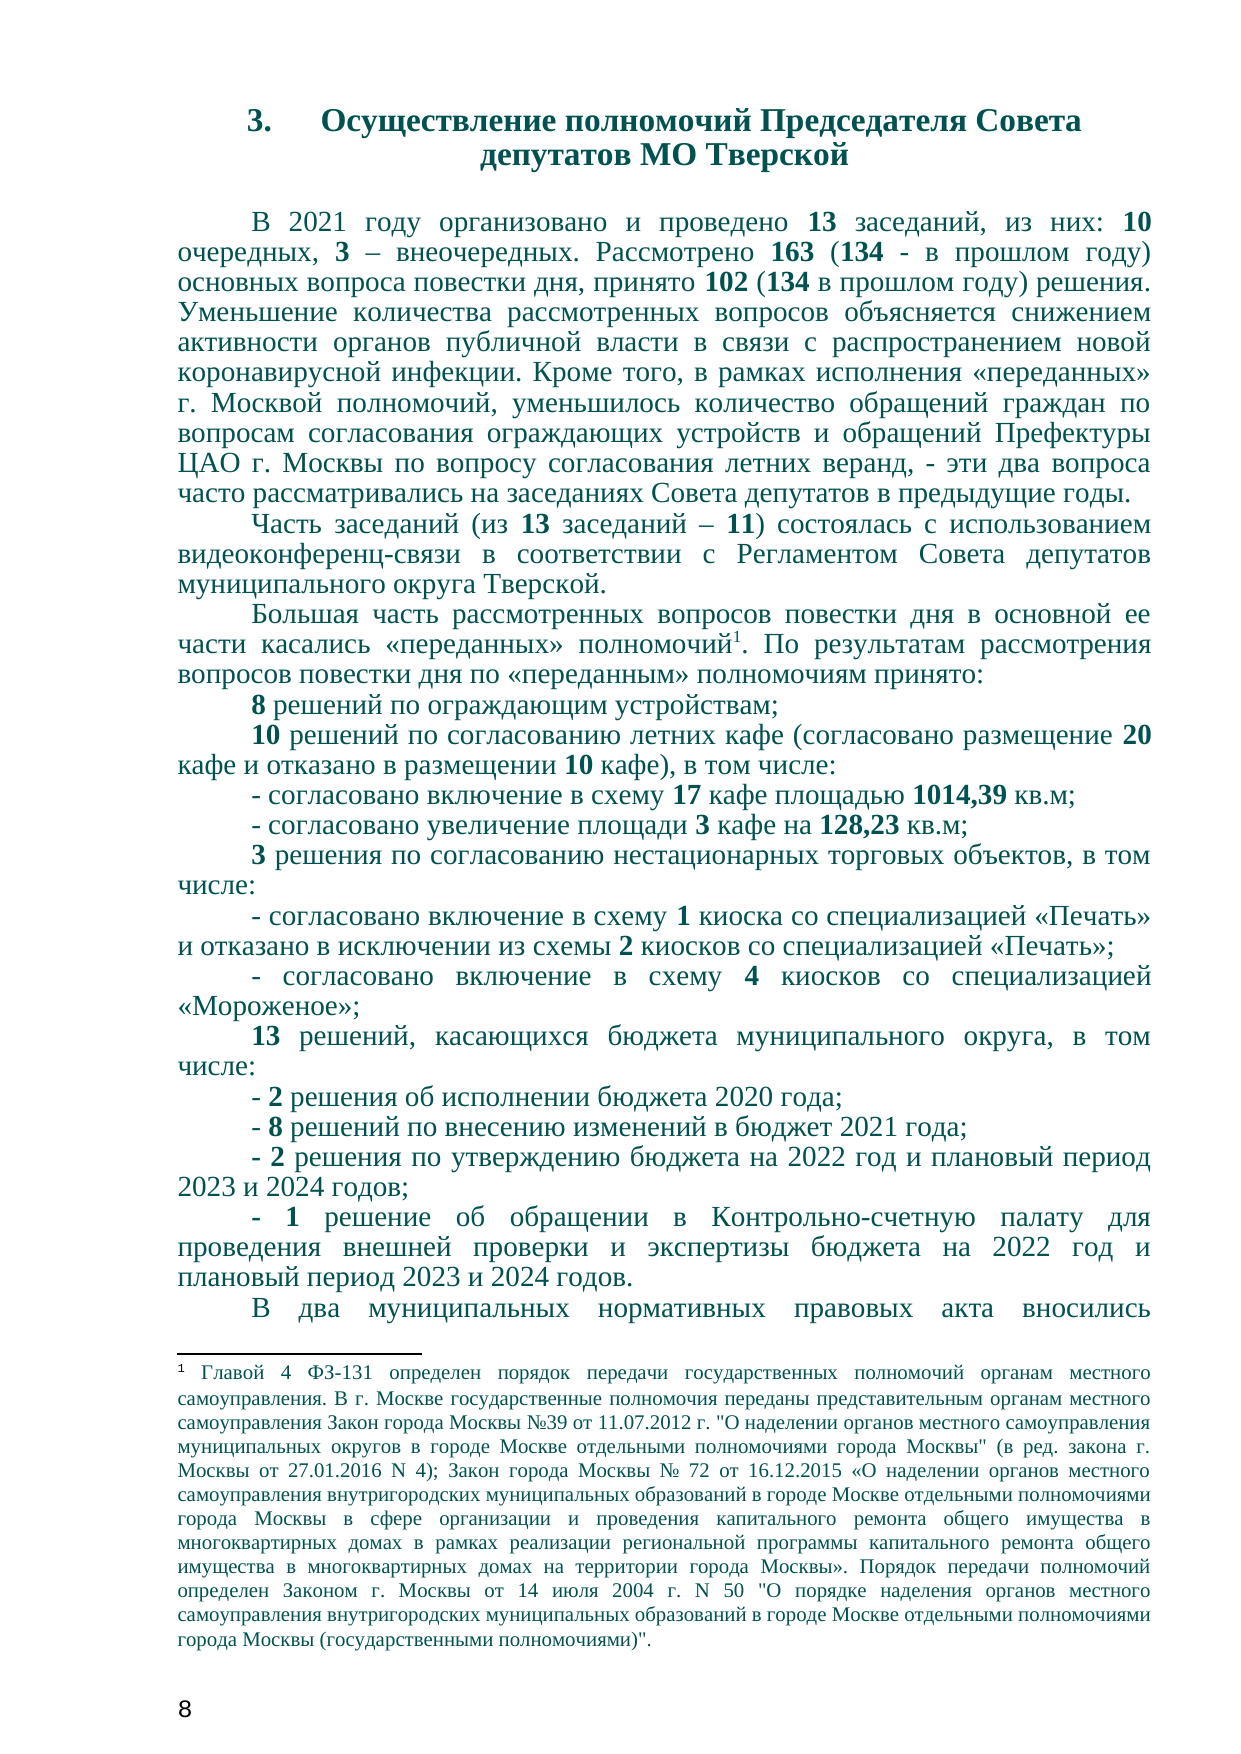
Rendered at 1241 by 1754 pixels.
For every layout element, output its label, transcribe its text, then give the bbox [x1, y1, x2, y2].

text - согласовано включение в схему 4 киосков со специализацией «Мороженое»; [177, 961, 1152, 1022]
text В 2021 году организовано и проведено 13 заседаний, из них: 10 очередных, 3 – внеочередных. Рассмотрено 163 (134 - в прошлом году) основных вопроса повестки дня, принято 102 (134 в прошлом году) решения. Уменьшение количества рассмотренных вопросов объясняется снижением активности органов публичной власти в связи с распространением новой коронавирусной инфекции. Кроме того, в рамках исполнения «переданных» г. Москвой полномочий, уменьшилось количество обращений граждан по вопросам согласования ограждающих устройств и обращений Префектуры ЦАО г. Москвы по вопросу согласования летних веранд, - эти два вопроса часто рассматривались на заседаниях Совета депутатов в предыдущие годы. [177, 207, 1152, 509]
text 8 решений по ограждающим устройствам; [177, 690, 1152, 720]
list Осуществление полномочий Председателя Совета депутатов МО Тверской [177, 103, 1152, 172]
text - 1 решение об обращении в Контрольно-счетную палату для проведения внешней проверки и экспертизы бюджета на 2022 год и плановый период 2023 и 2024 годов. [177, 1202, 1152, 1293]
text 3 решения по согласованию нестационарных торговых объектов, в том числе: [177, 841, 1152, 901]
text - согласовано включение в схему 17 кафе площадью 1014,39 кв.м; [177, 780, 1152, 811]
text - 2 решения по утверждению бюджета на 2022 год и плановый период 2023 и 2024 годов; [177, 1142, 1152, 1202]
text 10 решений по согласованию летних кафе (согласовано размещение 20 кафе и отказано в размещении 10 кафе), в том числе: [177, 720, 1152, 780]
text - 2 решения об исполнении бюджета 2020 года; [177, 1082, 1152, 1112]
text - согласовано увеличение площади 3 кафе на 128,23 кв.м; [177, 811, 1152, 841]
text - 8 решений по внесению изменений в бюджет 2021 года; [177, 1112, 1152, 1142]
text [177, 1293, 1152, 1323]
text Большая часть рассмотренных вопросов повестки дня в основной ее части касались «переданных» полномочий. По результатам рассмотрения вопросов повестки дня по «переданным» полномочиям принято: [177, 599, 1152, 690]
text - согласовано включение в схему 1 киоска со специализацией «Печать» и отказано в исключении из схемы 2 киосков со специализацией «Печать»; [177, 901, 1152, 961]
text Часть заседаний (из 13 заседаний – 11) состоялась с использованием видеоконференц-связи в соответствии с Регламентом Совета депутатов муниципального округа Тверской. [177, 509, 1152, 599]
text 13 решений, касающихся бюджета муниципального округа, в том числе: [177, 1022, 1152, 1082]
